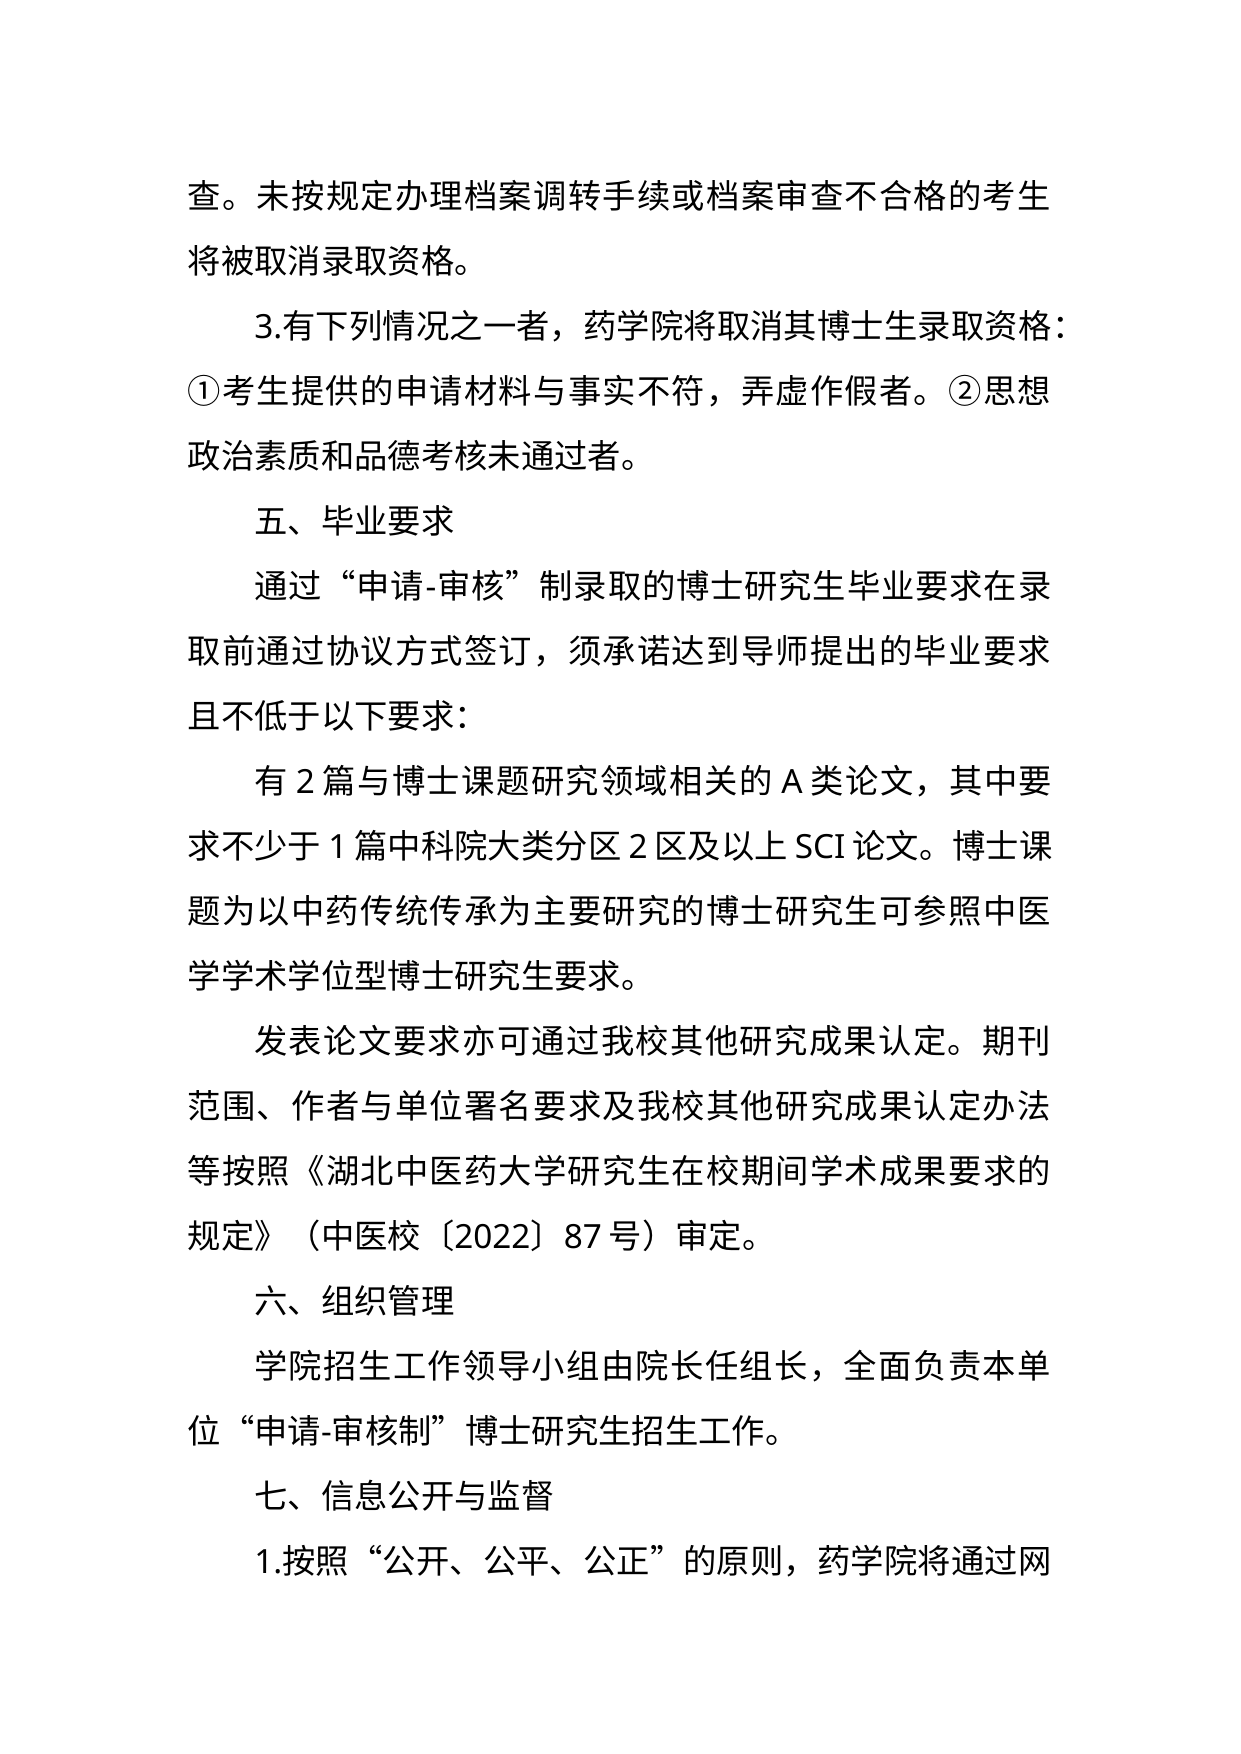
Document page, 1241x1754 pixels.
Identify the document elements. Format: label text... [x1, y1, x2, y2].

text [187, 162, 1053, 292]
text 学院招生工作领导小组由院长任组长，全面负责本单位“申请-审核制”博士研究生招生工作。 [187, 1332, 1053, 1462]
text 七、信息公开与监督 [187, 1462, 1053, 1527]
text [187, 1527, 1053, 1592]
text 有2篇与博士课题研究领域相关的A类论文，其中要求不少于1篇中科院大类分区2区及以上SCI论文。博士课题为以中药传统传承为主要研究的博士研究生可参照中医学学术学位型博士研究生要求。 [187, 747, 1053, 1007]
text 发表论文要求亦可通过我校其他研究成果认定。期刊范围、作者与单位署名要求及我校其他研究成果认定办法等按照《湖北中医药大学研究生在校期间学术成果要求的规定》（中医校〔2022〕87号）审定。 [187, 1007, 1053, 1267]
text 3.有下列情况之一者，药学院将取消其博士生录取资格：①考生提供的申请材料与事实不符，弄虚作假者。②思想政治素质和品德考核未通过者。 [187, 292, 1053, 487]
text 五、毕业要求 [187, 487, 1053, 552]
text 六、组织管理 [187, 1267, 1053, 1332]
text 通过“申请-审核”制录取的博士研究生毕业要求在录取前通过协议方式签订，须承诺达到导师提出的毕业要求，且不低于以下要求： [187, 552, 1053, 747]
